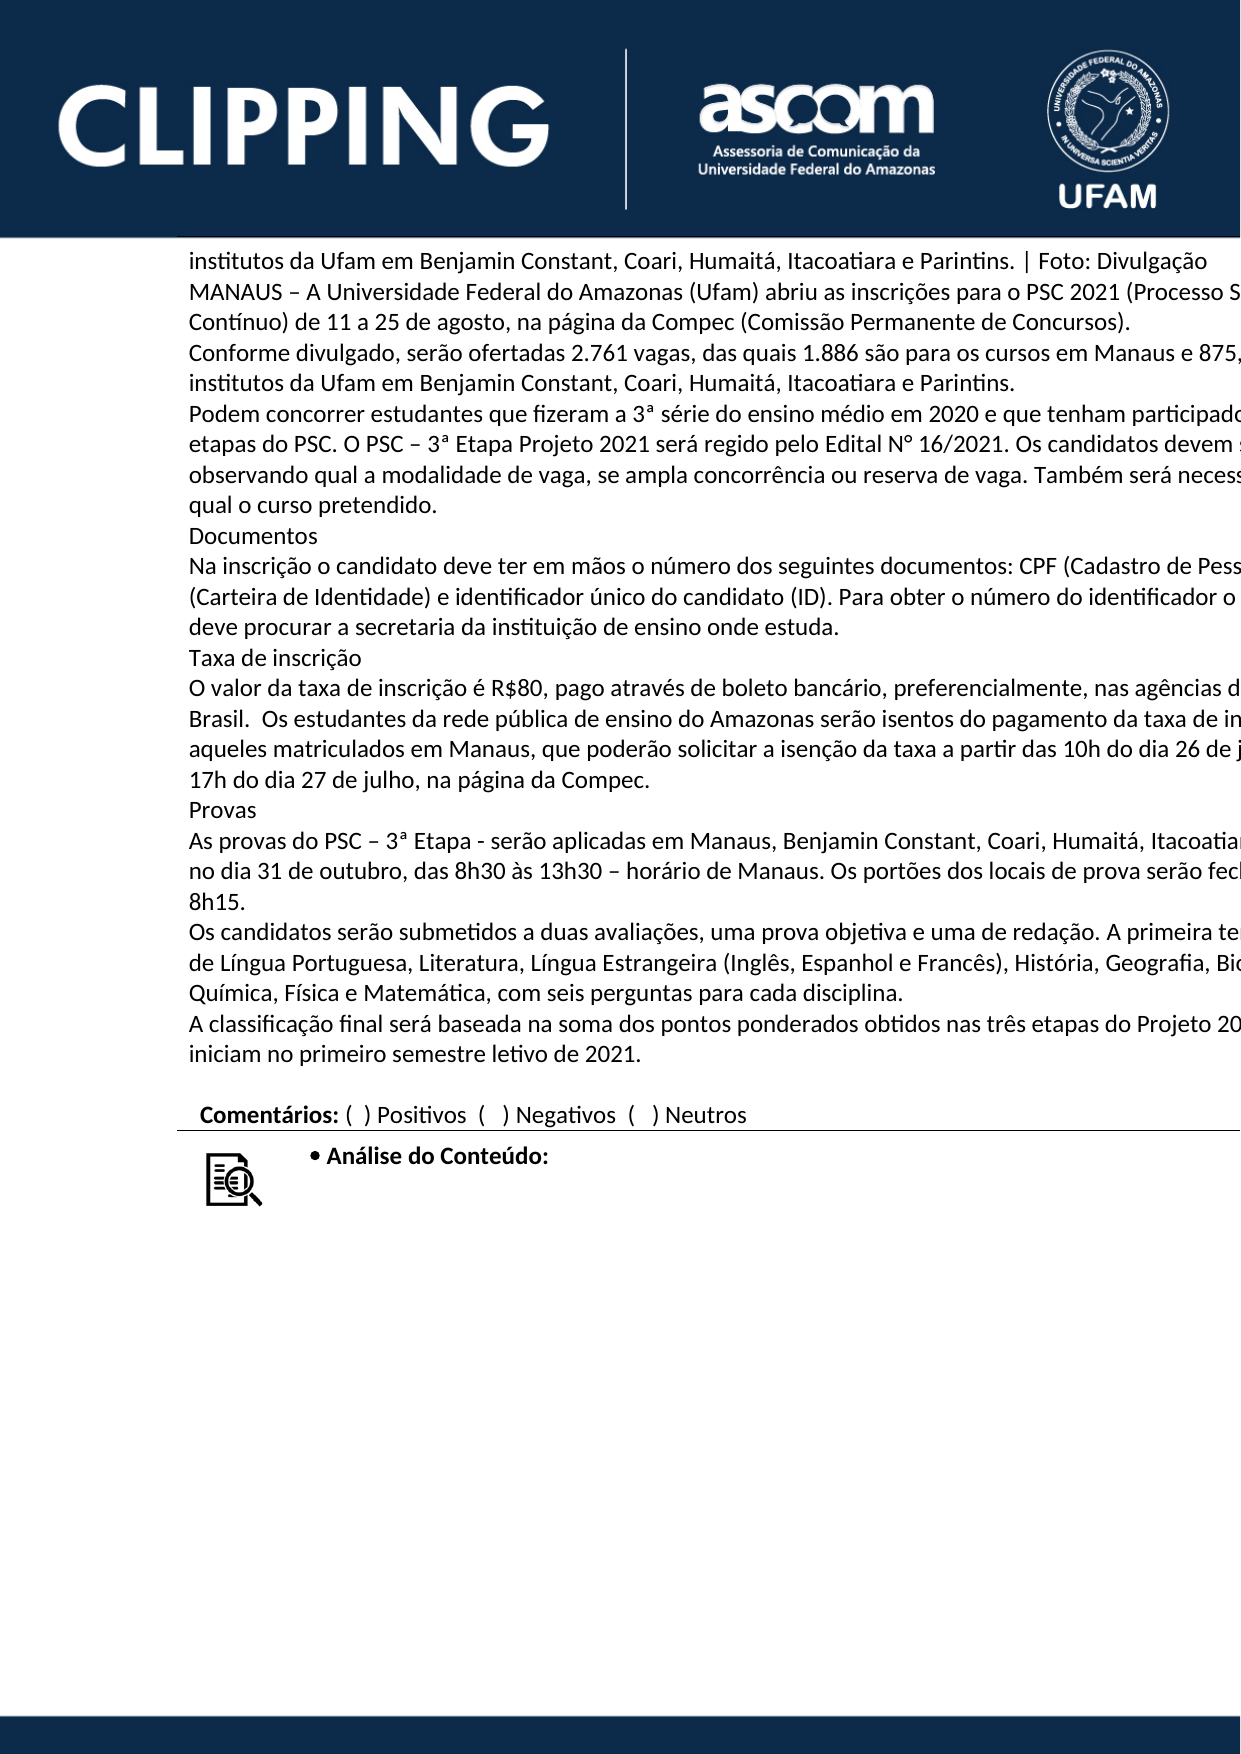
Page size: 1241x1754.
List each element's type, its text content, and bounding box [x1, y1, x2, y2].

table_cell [177, 237, 1240, 1130]
table_cell Análise do Conteúdo: [177, 1131, 1240, 1347]
picture [0, 0, 1241, 1754]
